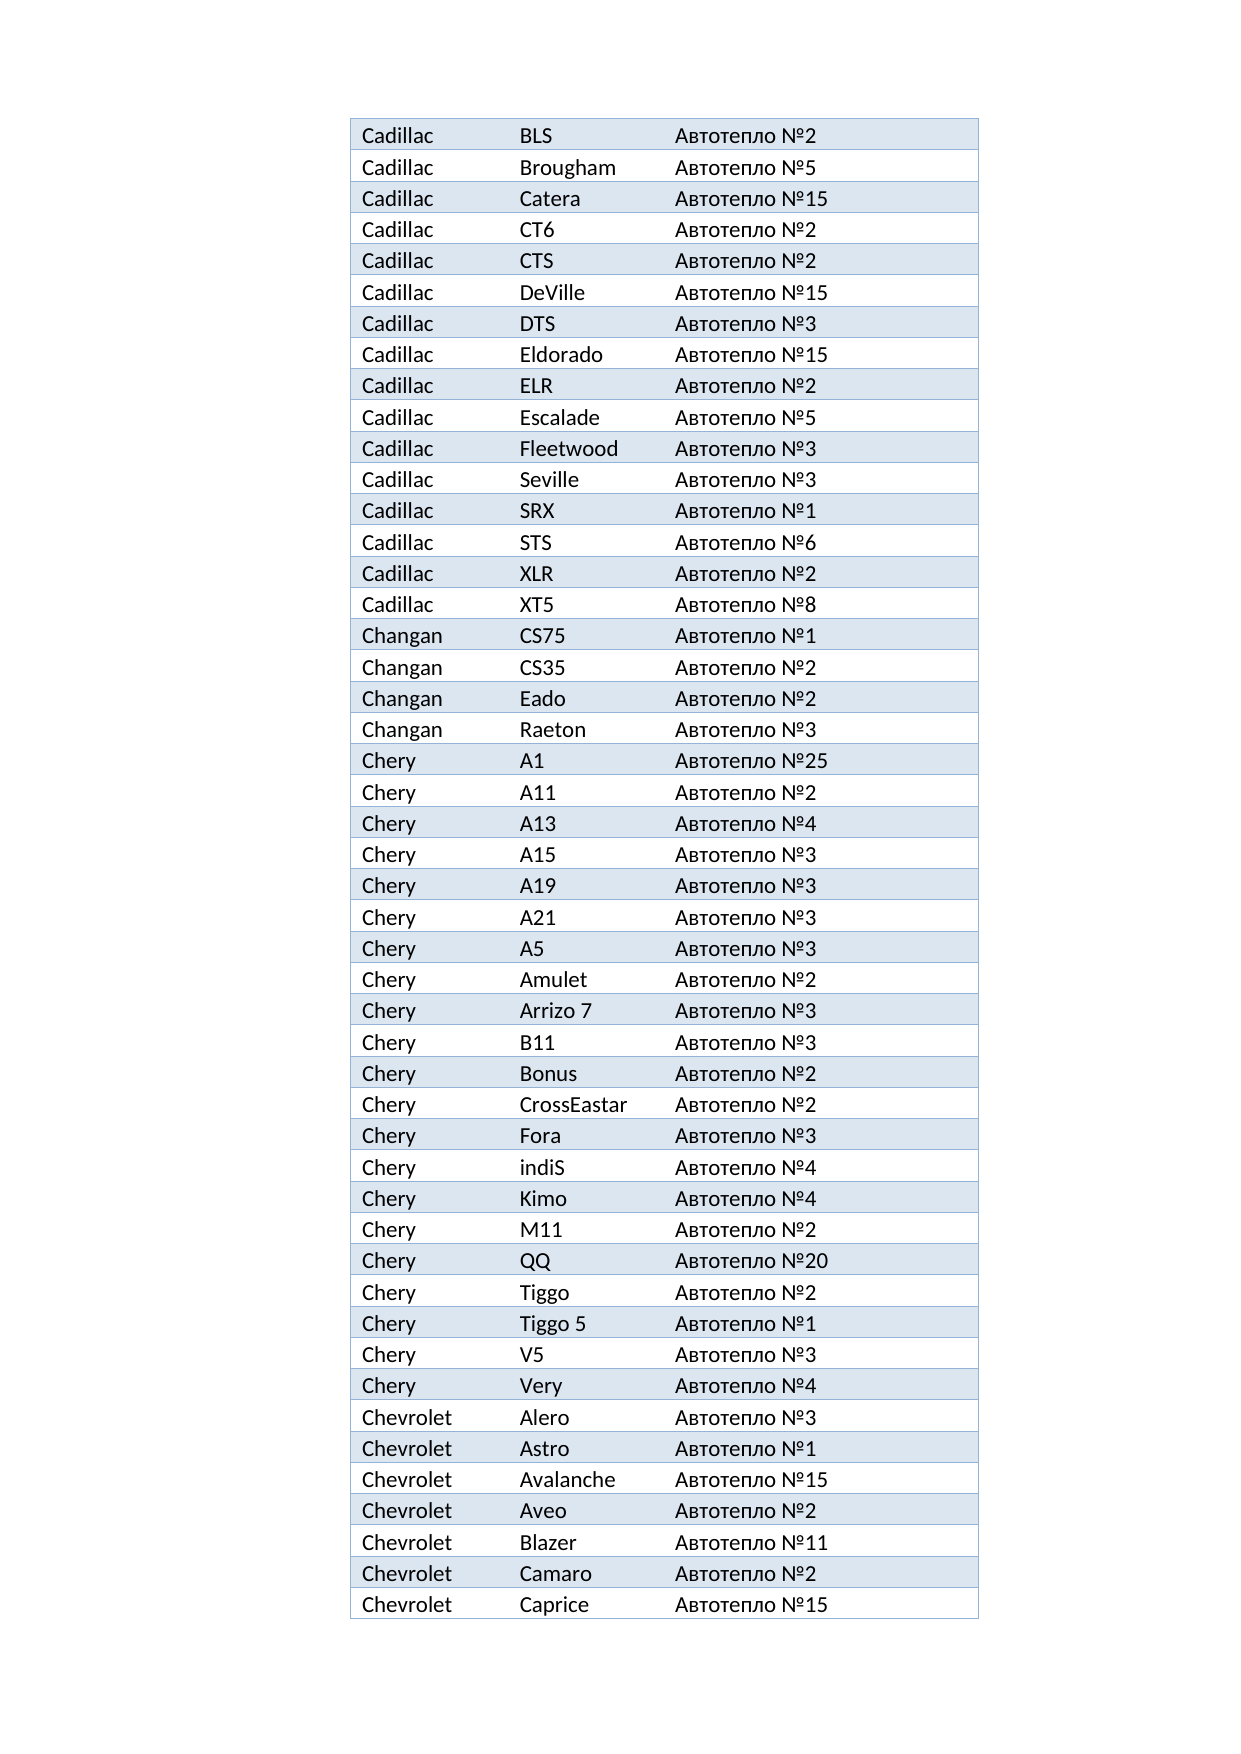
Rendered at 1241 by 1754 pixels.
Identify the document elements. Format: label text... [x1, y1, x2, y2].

table_cell indiS [508, 1150, 664, 1181]
table_cell Kimo [508, 1182, 664, 1212]
table_cell Chevrolet [351, 1463, 508, 1493]
table_cell Автотепло №2 [664, 650, 978, 681]
table_cell Cadillac [351, 213, 508, 243]
table_cell Chery [351, 1119, 508, 1149]
table_cell Fora [508, 1119, 664, 1149]
table_cell Автотепло №3 [664, 1119, 978, 1149]
table_cell Автотепло №1 [664, 619, 978, 649]
table_cell Chevrolet [351, 1400, 508, 1431]
table_cell A21 [508, 900, 664, 931]
table_cell Автотепло №4 [664, 807, 978, 837]
table_cell A11 [508, 775, 664, 806]
table_cell Seville [508, 463, 664, 493]
table_cell BLS [508, 119, 664, 149]
table_cell XT5 [508, 588, 664, 618]
table_cell Автотепло №3 [664, 869, 978, 899]
table_cell CS35 [508, 650, 664, 681]
table_cell Tiggo 5 [508, 1307, 664, 1337]
table_cell Автотепло №4 [664, 1182, 978, 1212]
table_cell Автотепло №3 [664, 900, 978, 931]
table_cell Chery [351, 775, 508, 806]
table_cell Cadillac [351, 338, 508, 368]
table_cell Автотепло №3 [664, 838, 978, 868]
table_cell A15 [508, 838, 664, 868]
table_cell Arrizo 7 [508, 994, 664, 1024]
table_cell Автотепло №2 [664, 775, 978, 806]
table_cell Автотепло №2 [664, 119, 978, 149]
table_cell QQ [508, 1244, 664, 1274]
table_cell Автотепло №15 [664, 182, 978, 212]
table_cell Changan [351, 713, 508, 743]
table_cell Chery [351, 1150, 508, 1181]
table_cell Eado [508, 682, 664, 712]
table_cell Автотепло №4 [664, 1369, 978, 1399]
table_cell A1 [508, 744, 664, 774]
table_cell Автотепло №2 [664, 213, 978, 243]
table_cell Cadillac [351, 557, 508, 587]
table_cell A5 [508, 932, 664, 962]
table_cell CrossEastar [508, 1088, 664, 1118]
table_cell Автотепло №6 [664, 525, 978, 556]
table_cell Amulet [508, 963, 664, 993]
table_cell CS75 [508, 619, 664, 649]
table_cell Cadillac [351, 400, 508, 431]
table_cell Автотепло №15 [664, 1588, 978, 1618]
table_cell Chevrolet [351, 1494, 508, 1524]
table_cell Cadillac [351, 432, 508, 462]
table_cell Автотепло №15 [664, 1463, 978, 1493]
table_cell V5 [508, 1338, 664, 1368]
table_cell Chery [351, 1275, 508, 1306]
table_cell Changan [351, 650, 508, 681]
table_cell Chery [351, 744, 508, 774]
table_cell Alero [508, 1400, 664, 1431]
table_cell Cadillac [351, 150, 508, 181]
table_cell XLR [508, 557, 664, 587]
table_cell Raeton [508, 713, 664, 743]
table_cell Tiggo [508, 1275, 664, 1306]
table_cell Автотепло №2 [664, 557, 978, 587]
table_cell Автотепло №2 [664, 963, 978, 993]
table_cell Cadillac [351, 244, 508, 274]
table_cell Автотепло №3 [664, 713, 978, 743]
table_cell Автотепло №1 [664, 1307, 978, 1337]
table_cell Chery [351, 963, 508, 993]
table_cell Автотепло №3 [664, 932, 978, 962]
table_cell Chery [351, 1182, 508, 1212]
table_cell Chery [351, 900, 508, 931]
table_cell Caprice [508, 1588, 664, 1618]
table_cell Camaro [508, 1557, 664, 1587]
table_cell Автотепло №1 [664, 494, 978, 524]
table_cell Автотепло №2 [664, 1088, 978, 1118]
table_cell Chery [351, 838, 508, 868]
table_cell Автотепло №5 [664, 150, 978, 181]
table_cell B11 [508, 1025, 664, 1056]
table_cell Автотепло №3 [664, 994, 978, 1024]
table_cell Автотепло №15 [664, 338, 978, 368]
table_cell Автотепло №20 [664, 1244, 978, 1274]
table_cell DeVille [508, 275, 664, 306]
table_cell Автотепло №2 [664, 1275, 978, 1306]
table_cell Chery [351, 869, 508, 899]
table_cell A19 [508, 869, 664, 899]
table_cell Chery [351, 1025, 508, 1056]
table_cell Bonus [508, 1057, 664, 1087]
table_cell CT6 [508, 213, 664, 243]
table_cell Автотепло №5 [664, 400, 978, 431]
table_cell Chery [351, 1369, 508, 1399]
table_cell Автотепло №3 [664, 1338, 978, 1368]
table_cell M11 [508, 1213, 664, 1243]
table_cell Chery [351, 1213, 508, 1243]
table_cell Chevrolet [351, 1432, 508, 1462]
table_cell Chery [351, 1244, 508, 1274]
table_cell Автотепло №3 [664, 432, 978, 462]
table_cell Автотепло №3 [664, 1400, 978, 1431]
table_cell Автотепло №11 [664, 1525, 978, 1556]
table_cell DTS [508, 307, 664, 337]
table_cell Chery [351, 1088, 508, 1118]
table_cell Chery [351, 1338, 508, 1368]
table_cell Автотепло №1 [664, 1432, 978, 1462]
table_cell Aveo [508, 1494, 664, 1524]
table_cell Автотепло №3 [664, 307, 978, 337]
table_cell Chevrolet [351, 1525, 508, 1556]
table_cell Eldorado [508, 338, 664, 368]
table_cell Fleetwood [508, 432, 664, 462]
table_cell Avalanche [508, 1463, 664, 1493]
table_cell A13 [508, 807, 664, 837]
table_cell Astro [508, 1432, 664, 1462]
table_cell Автотепло №2 [664, 244, 978, 274]
table_cell Cadillac [351, 307, 508, 337]
table_cell Chevrolet [351, 1588, 508, 1618]
table_cell Cadillac [351, 494, 508, 524]
table_cell Changan [351, 619, 508, 649]
table_cell Very [508, 1369, 664, 1399]
table_cell Cadillac [351, 463, 508, 493]
table_cell Автотепло №3 [664, 1025, 978, 1056]
table_cell Cadillac [351, 369, 508, 399]
table_cell Автотепло №3 [664, 463, 978, 493]
table_cell ELR [508, 369, 664, 399]
table_cell Chery [351, 1307, 508, 1337]
table_cell Автотепло №25 [664, 744, 978, 774]
table_cell Chery [351, 994, 508, 1024]
table_cell Escalade [508, 400, 664, 431]
table_cell STS [508, 525, 664, 556]
table_cell Cadillac [351, 525, 508, 556]
table_cell Автотепло №8 [664, 588, 978, 618]
table_cell Автотепло №2 [664, 682, 978, 712]
table_cell CTS [508, 244, 664, 274]
table_cell Chevrolet [351, 1557, 508, 1587]
table_cell Cadillac [351, 182, 508, 212]
table_cell Chery [351, 1057, 508, 1087]
table_cell SRX [508, 494, 664, 524]
table_cell Автотепло №2 [664, 1057, 978, 1087]
table_cell Автотепло №2 [664, 1213, 978, 1243]
table_cell Автотепло №2 [664, 1494, 978, 1524]
table_cell Автотепло №4 [664, 1150, 978, 1181]
table_cell Blazer [508, 1525, 664, 1556]
table_cell Chery [351, 932, 508, 962]
table_cell Автотепло №2 [664, 1557, 978, 1587]
table_cell Автотепло №15 [664, 275, 978, 306]
table_cell Catera [508, 182, 664, 212]
table_cell Cadillac [351, 119, 508, 149]
table_cell Brougham [508, 150, 664, 181]
table_cell Cadillac [351, 588, 508, 618]
table_cell Changan [351, 682, 508, 712]
table_cell Автотепло №2 [664, 369, 978, 399]
table_cell Chery [351, 807, 508, 837]
table_cell Cadillac [351, 275, 508, 306]
